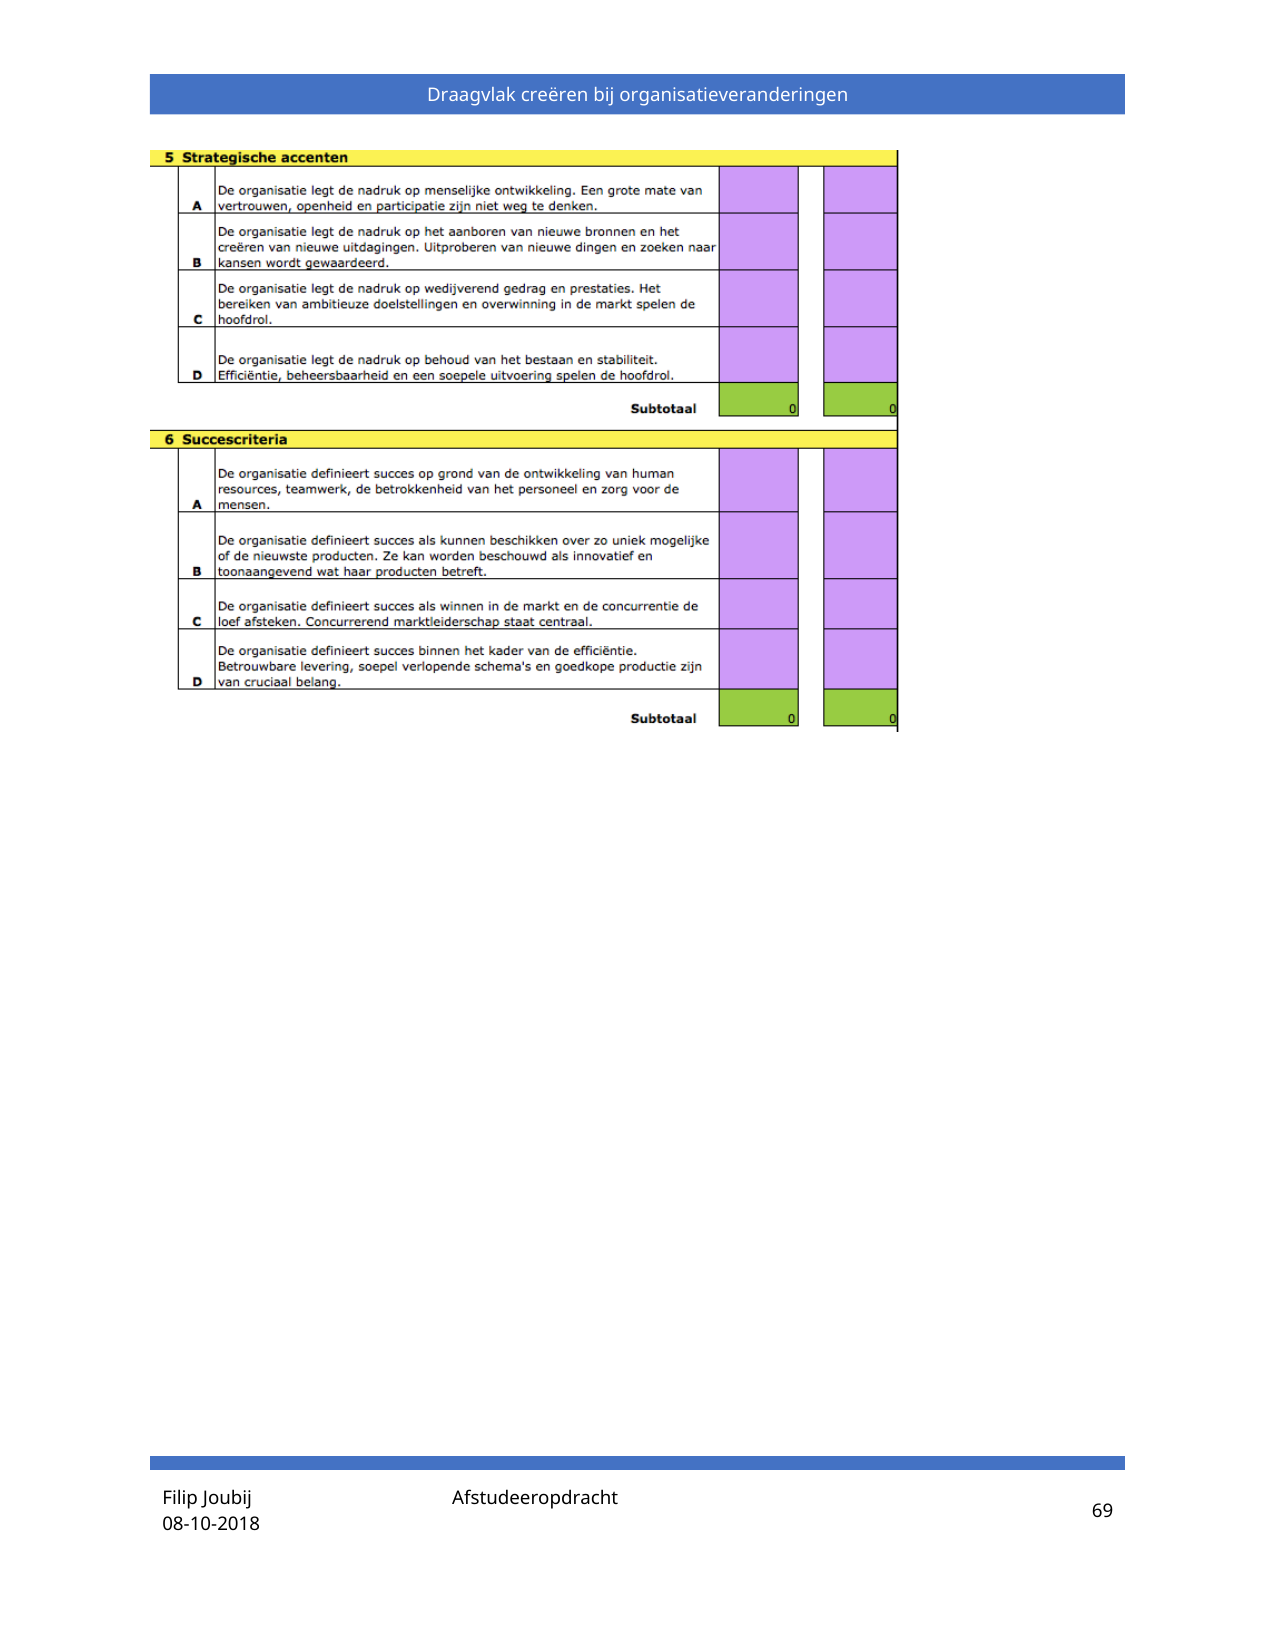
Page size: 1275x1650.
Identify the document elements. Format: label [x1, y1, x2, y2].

picture [150, 150, 899, 732]
